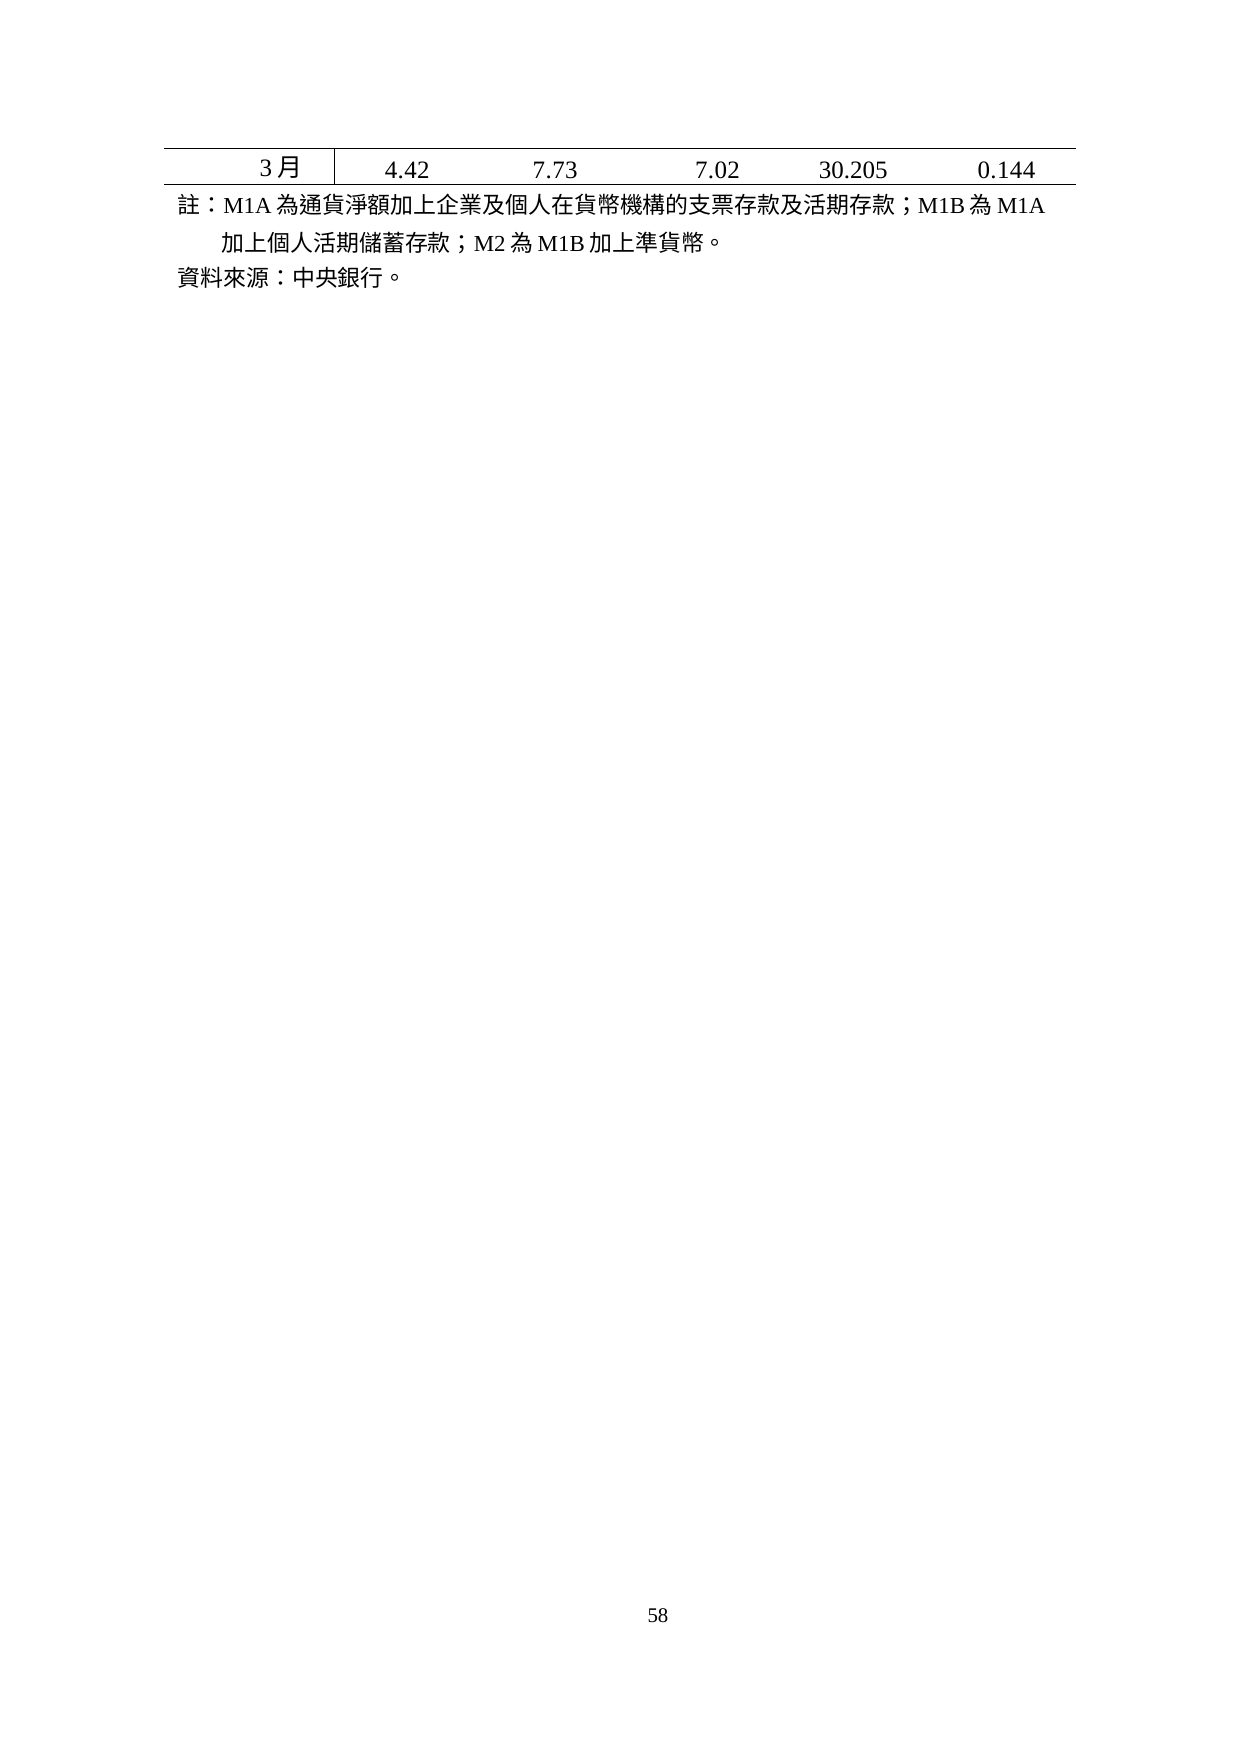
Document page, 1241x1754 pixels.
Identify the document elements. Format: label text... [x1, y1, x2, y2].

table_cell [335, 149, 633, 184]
text 資料來源：中央銀行。 [177, 260, 1063, 293]
text 註：M1A為通貨淨額加上企業及個人在貨幣機構的支票存款及活期存款；M1B為M1A加上個人活期儲蓄存款；M2為M1B加上準貨幣。 [177, 185, 1063, 260]
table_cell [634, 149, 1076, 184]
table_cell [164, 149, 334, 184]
